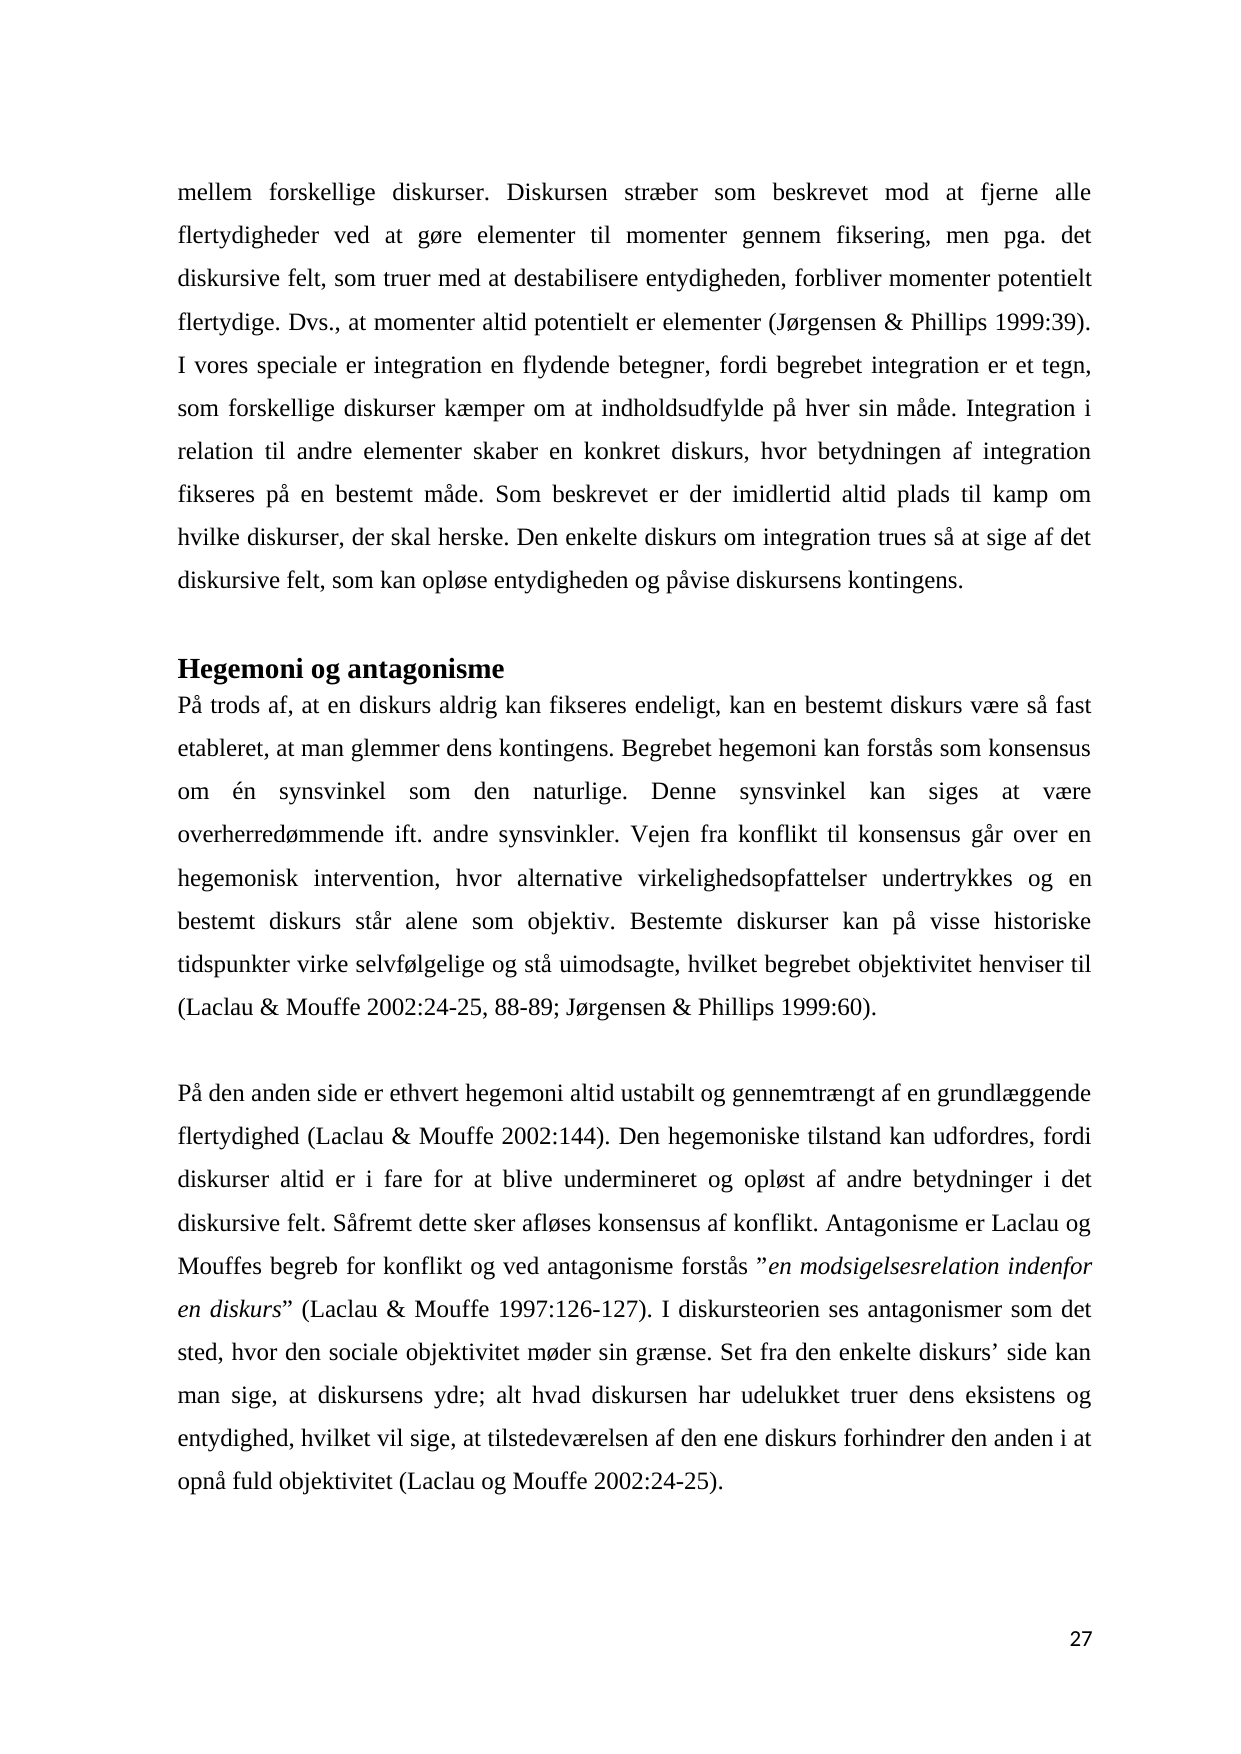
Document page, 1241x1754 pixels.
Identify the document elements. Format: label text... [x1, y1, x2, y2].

text Hegemoni og antagonisme [177, 652, 1092, 685]
text På den anden side er ethvert hegemoni altid ustabilt og gennemtrængt af en grundlæggende flertydighed (Laclau & Mouffe 2002:144). Den hegemoniske tilstand kan udfordres, fordi diskurser altid er i fare for at blive undermineret og opløst af andre betydninger i det diskursive felt. Såfremt dette sker afløses konsensus af konflikt. Antagonisme er Laclau og Mouffes begreb for konflikt og ved antagonisme forstås ”en modsigelsesrelation indenfor en diskurs” (Laclau & Mouffe 1997:126-127). I diskursteorien ses antagonismer som det sted, hvor den sociale objektivitet møder sin grænse. Set fra den enkelte diskurs’ side kan man sige, at diskursens ydre; alt hvad diskursen har udelukket truer dens eksistens og entydighed, hvilket vil sige, at tilstedeværelsen af den ene diskurs forhindrer den anden i at opnå fuld objektivitet (Laclau og Mouffe 2002:24-25). [177, 1078, 1092, 1495]
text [177, 177, 1092, 594]
text På trods af, at en diskurs aldrig kan fikseres endeligt, kan en bestemt diskurs være så fast etableret, at man glemmer dens kontingens. Begrebet hegemoni kan forstås som konsensus om én synsvinkel som den naturlige. Denne synsvinkel kan siges at være overherredømmende ift. andre synsvinkler. Vejen fra konflikt til konsensus går over en hegemonisk intervention, hvor alternative virkelighedsopfattelser undertrykkes og en bestemt diskurs står alene som objektiv. Bestemte diskurser kan på visse historiske tidspunkter virke selvfølgelige og stå uimodsagte, hvilket begrebet objektivitet henviser til (Laclau & Mouffe 2002:24-25, 88-89; Jørgensen & Phillips 1999:60). [177, 690, 1092, 1021]
